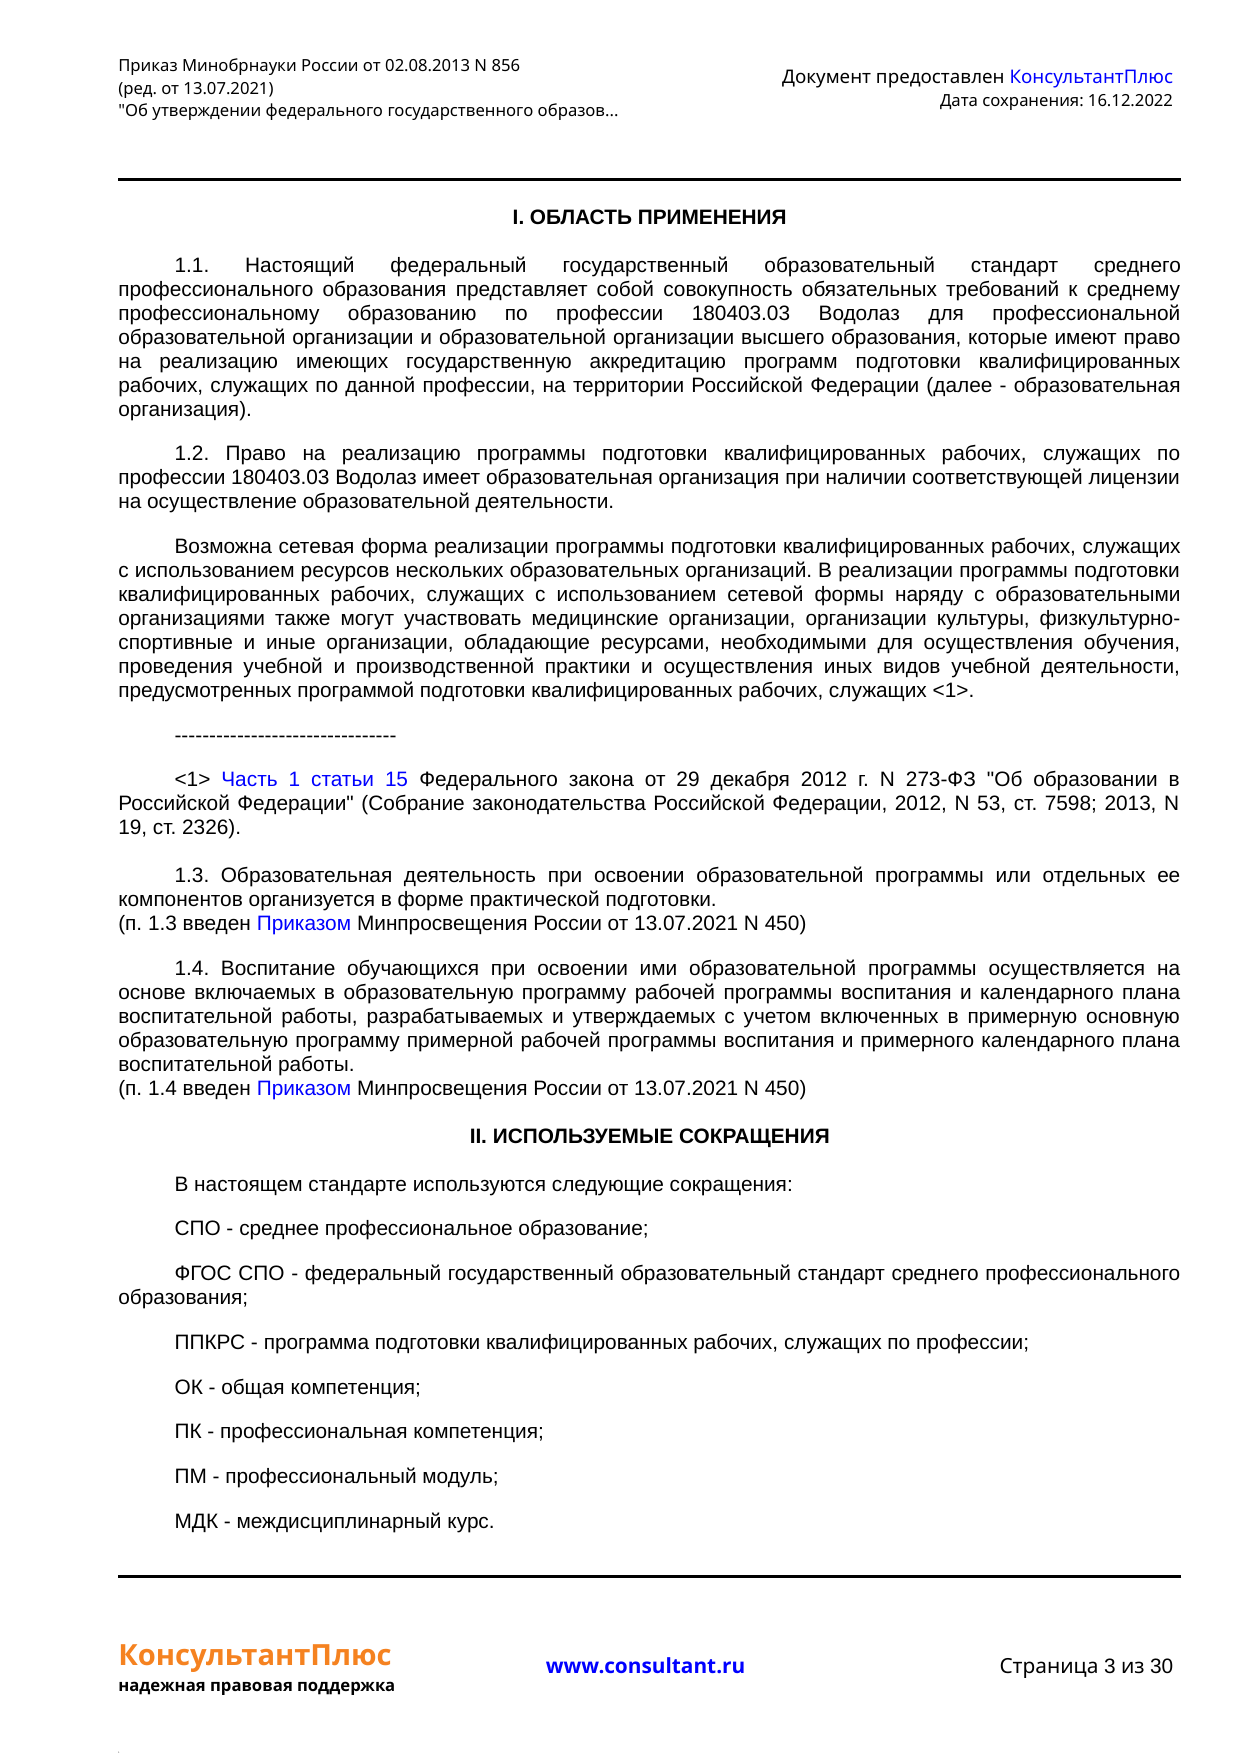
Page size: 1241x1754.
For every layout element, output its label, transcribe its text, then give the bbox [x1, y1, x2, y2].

text ППКРС - программа подготовки квалифицированных рабочих, служащих по профессии; [118, 1330, 1181, 1354]
text 1.1. Настоящий федеральный государственный образовательный стандарт среднего профессионального образования представляет собой совокупность обязательных требований к среднему профессиональному образованию по профессии 180403.03 Водолаз для профессиональной образовательной организации и образовательной организации высшего образования, которые имеют право на реализацию имеющих государственную аккредитацию программ подготовки квалифицированных рабочих, служащих по данной профессии, на территории Российской Федерации (далее - образовательная организация). [118, 253, 1181, 420]
text 1.2. Право на реализацию программы подготовки квалифицированных рабочих, служащих по профессии 180403.03 Водолаз имеет образовательная организация при наличии соответствующей лицензии на осуществление образовательной деятельности. [118, 441, 1181, 513]
title II. ИСПОЛЬЗУЕМЫЕ СОКРАЩЕНИЯ [118, 1123, 1181, 1147]
text Возможна сетевая форма реализации программы подготовки квалифицированных рабочих, служащих с использованием ресурсов нескольких образовательных организаций. В реализации программы подготовки квалифицированных рабочих, служащих с использованием сетевой формы наряду с образовательными организациями также могут участвовать медицинские организации, организации культуры, физкультурно-спортивные и иные организации, обладающие ресурсами, необходимыми для осуществления обучения, проведения учебной и производственной практики и осуществления иных видов учебной деятельности, предусмотренных программой подготовки квалифицированных рабочих, служащих <1>. [118, 534, 1181, 702]
text ПК - профессиональная компетенция; [118, 1419, 1181, 1443]
text ФГОС СПО - федеральный государственный образовательный стандарт среднего профессионального образования; [118, 1261, 1181, 1309]
text В настоящем стандарте используются следующие сокращения: [118, 1171, 1181, 1195]
title I. ОБЛАСТЬ ПРИМЕНЕНИЯ [118, 205, 1181, 229]
text ОК - общая компетенция; [118, 1374, 1181, 1398]
text (п. 1.3 введен Приказом Минпросвещения России от 13.07.2021 N 450) [118, 911, 1181, 935]
text (п. 1.4 введен Приказом Минпросвещения России от 13.07.2021 N 450) [118, 1076, 1181, 1099]
text <1> Часть 1 статьи 15 Федерального закона от 29 декабря 2012 г. N 273-ФЗ "Об образовании в Российской Федерации" (Собрание законодательства Российской Федерации, 2012, N 53, ст. 7598; 2013, N 19, ст. 2326). [118, 767, 1181, 839]
text СПО - среднее профессиональное образование; [118, 1216, 1181, 1240]
text МДК - междисциплинарный курс. [118, 1509, 1181, 1533]
text 1.4. Воспитание обучающихся при освоении ими образовательной программы осуществляется на основе включаемых в образовательную программу рабочей программы воспитания и календарного плана воспитательной работы, разрабатываемых и утверждаемых с учетом включенных в примерную основную образовательную программу примерной рабочей программы воспитания и примерного календарного плана воспитательной работы. [118, 956, 1181, 1076]
text 1.3. Образовательная деятельность при освоении образовательной программы или отдельных ее компонентов организуется в форме практической подготовки. [118, 863, 1181, 911]
text -------------------------------- [118, 722, 1181, 746]
text ПМ - профессиональный модуль; [118, 1464, 1181, 1488]
